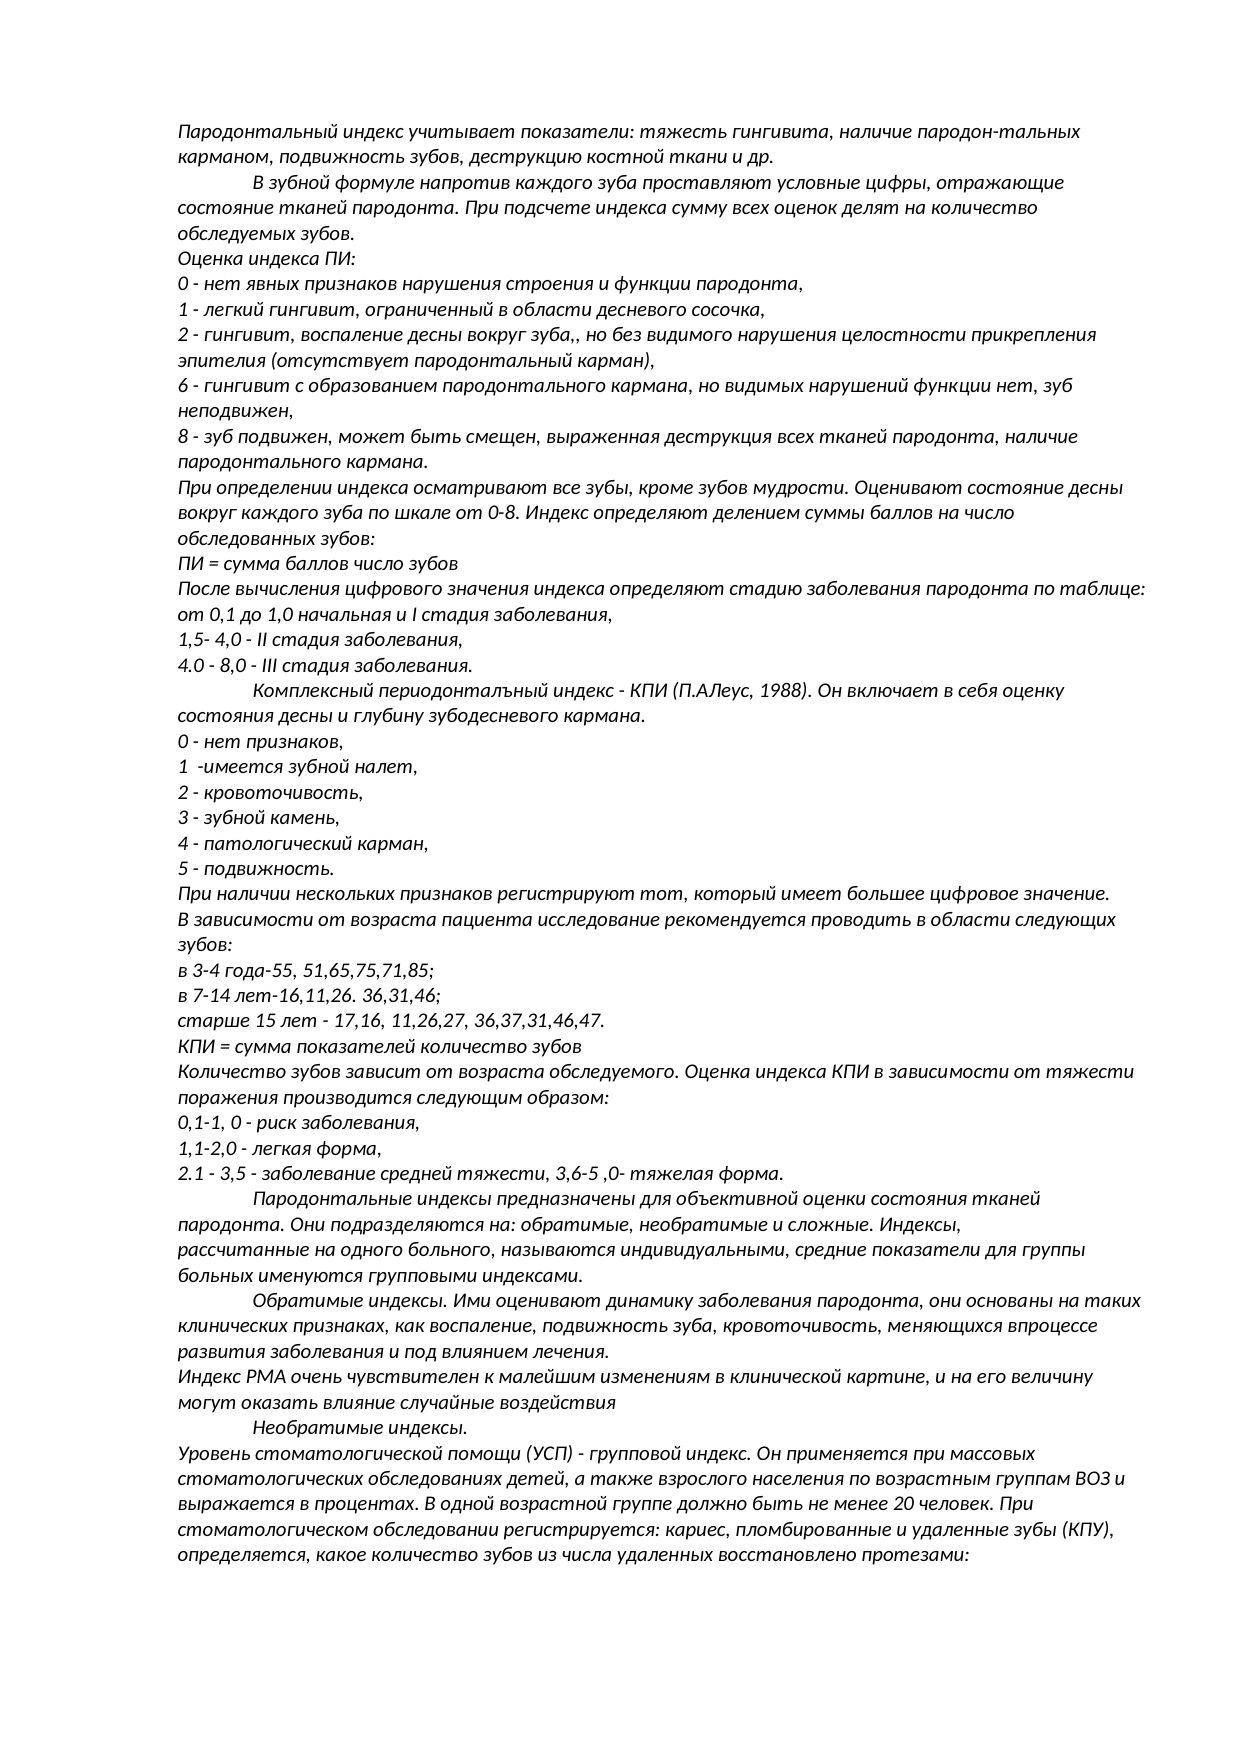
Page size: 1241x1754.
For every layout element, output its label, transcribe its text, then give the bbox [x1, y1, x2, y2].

text При наличии нескольких признаков регистрируют тот, который имеет большее цифровое значение. [177, 881, 1152, 906]
text 1,5- 4,0 - II стадия заболевания, [177, 626, 1152, 652]
text 4 - патологический карман, [177, 830, 1152, 855]
text 0 - нет признаков, [177, 728, 1152, 753]
text После вычисления цифрового значения индекса определяют стадию заболевания пародонта по таблице: [177, 576, 1152, 601]
text Пародонтальные индексы предназначены для объективной оценки состояния тканей пародонта. Они подразделяются на: обратимые, необратимые и сложные. Индексы, [177, 1186, 1152, 1236]
text Комплексный периодонталъный индекс - КПИ (П.АЛеус, 1988). Он включает в себя оценку состояния десны и глубину зубодесневого кармана. [177, 677, 1152, 728]
text 2.1 - 3,5 - заболевание средней тяжести, 3,6-5 ,0- тяжелая форма. [177, 1160, 1152, 1186]
text 8 - зуб подвижен, может быть смещен, выраженная деструкция всех тканей пародонта, наличие пародонтального кармана. [177, 423, 1152, 474]
text Индекс РМА очень чувствителен к малейшим изменениям в клинической картине, и на его величину могут оказать влияние случайные воздействия [177, 1363, 1152, 1414]
text 0,1-1, 0 - риск заболевания, [177, 1109, 1152, 1135]
text Необратимые индексы. [177, 1414, 1152, 1440]
text рассчитанные на одного больного, называются индивидуальными, средние показатели для группы больных именуются групповыми индексами. [177, 1236, 1152, 1287]
text Пародонтальный индекс учитывает показатели: тяжесть гингивита, наличие пародон-тальных карманом, подвижность зубов, деструкцию костной ткани и др. [177, 118, 1152, 169]
text Обратимые индексы. Ими оценивают динамику заболевания пародонта, они основаны на таких клинических признаках, как воспаление, подвижность зуба, кровоточивость, меняющихся впроцессе развития заболевания и под влиянием лечения. [177, 1287, 1152, 1363]
text В зубной формуле напротив каждого зуба проставляют условные цифры, отражающие состояние тканей пародонта. При подсчете индекса сумму всех оценок делят на количество обследуемых зубов. [177, 169, 1152, 245]
text 1 - легкий гингивит, ограниченный в области десневого сосочка, [177, 296, 1152, 321]
text в 3-4 года-55, 51,65,75,71,85; [177, 957, 1152, 982]
text в 7-14 лет-16,11,26. 36,31,46; [177, 982, 1152, 1008]
text Количество зубов зависит от возраста обследуемого. Оценка индекса КПИ в зависимости от тяжести поражения производится следующим образом: [177, 1058, 1152, 1109]
text 4.0 - 8,0 - III стадия заболевания. [177, 652, 1152, 677]
text 2 - гингивит, воспаление десны вокруг зуба,, но без видимого нарушения целостности прикрепления эпителия (отсутствует пародонтальный карман), [177, 321, 1152, 372]
text Уровень стоматологической помощи (УСП) - групповой индекс. Он применяется при массовых стоматологических обследованиях детей, а также взрослого населения по возрастным группам ВОЗ и выражается в процентах. В одной возрастной группе должно быть не менее 20 человек. При стоматологическом обследовании регистрируется: кариес, пломбированные и удаленные зубы (КПУ), определяется, какое количество зубов из числа удаленных восстановлено протезами: [177, 1440, 1152, 1567]
text ПИ = сумма баллов число зубов [177, 550, 1152, 576]
text 1,1-2,0 - легкая форма, [177, 1135, 1152, 1160]
text Оценка индекса ПИ: [177, 245, 1152, 271]
text 2 - кровоточивость, [177, 779, 1152, 804]
text КПИ = сумма показателей количество зубов [177, 1033, 1152, 1058]
text 1 -имеется зубной налет, [177, 753, 1152, 779]
text 5 - подвижность. [177, 855, 1152, 881]
text старше 15 лет - 17,16, 11,26,27, 36,37,31,46,47. [177, 1008, 1152, 1033]
text от 0,1 до 1,0 начальная и I стадия заболевания, [177, 601, 1152, 626]
text 6 - гингивит с образованием пародонтального кармана, но видимых нарушений функции нет, зуб неподвижен, [177, 372, 1152, 423]
text В зависимости от возраста пациента исследование рекомендуется проводить в области следующих зубов: [177, 906, 1152, 957]
text При определении индекса осматривают все зубы, кроме зубов мудрости. Оценивают состояние десны вокруг каждого зуба по шкале от 0-8. Индекс определяют делением суммы баллов на число обследованных зубов: [177, 474, 1152, 550]
text 3 - зубной камень, [177, 804, 1152, 830]
text 0 - нет явных признаков нарушения строения и функции пародонта, [177, 271, 1152, 296]
